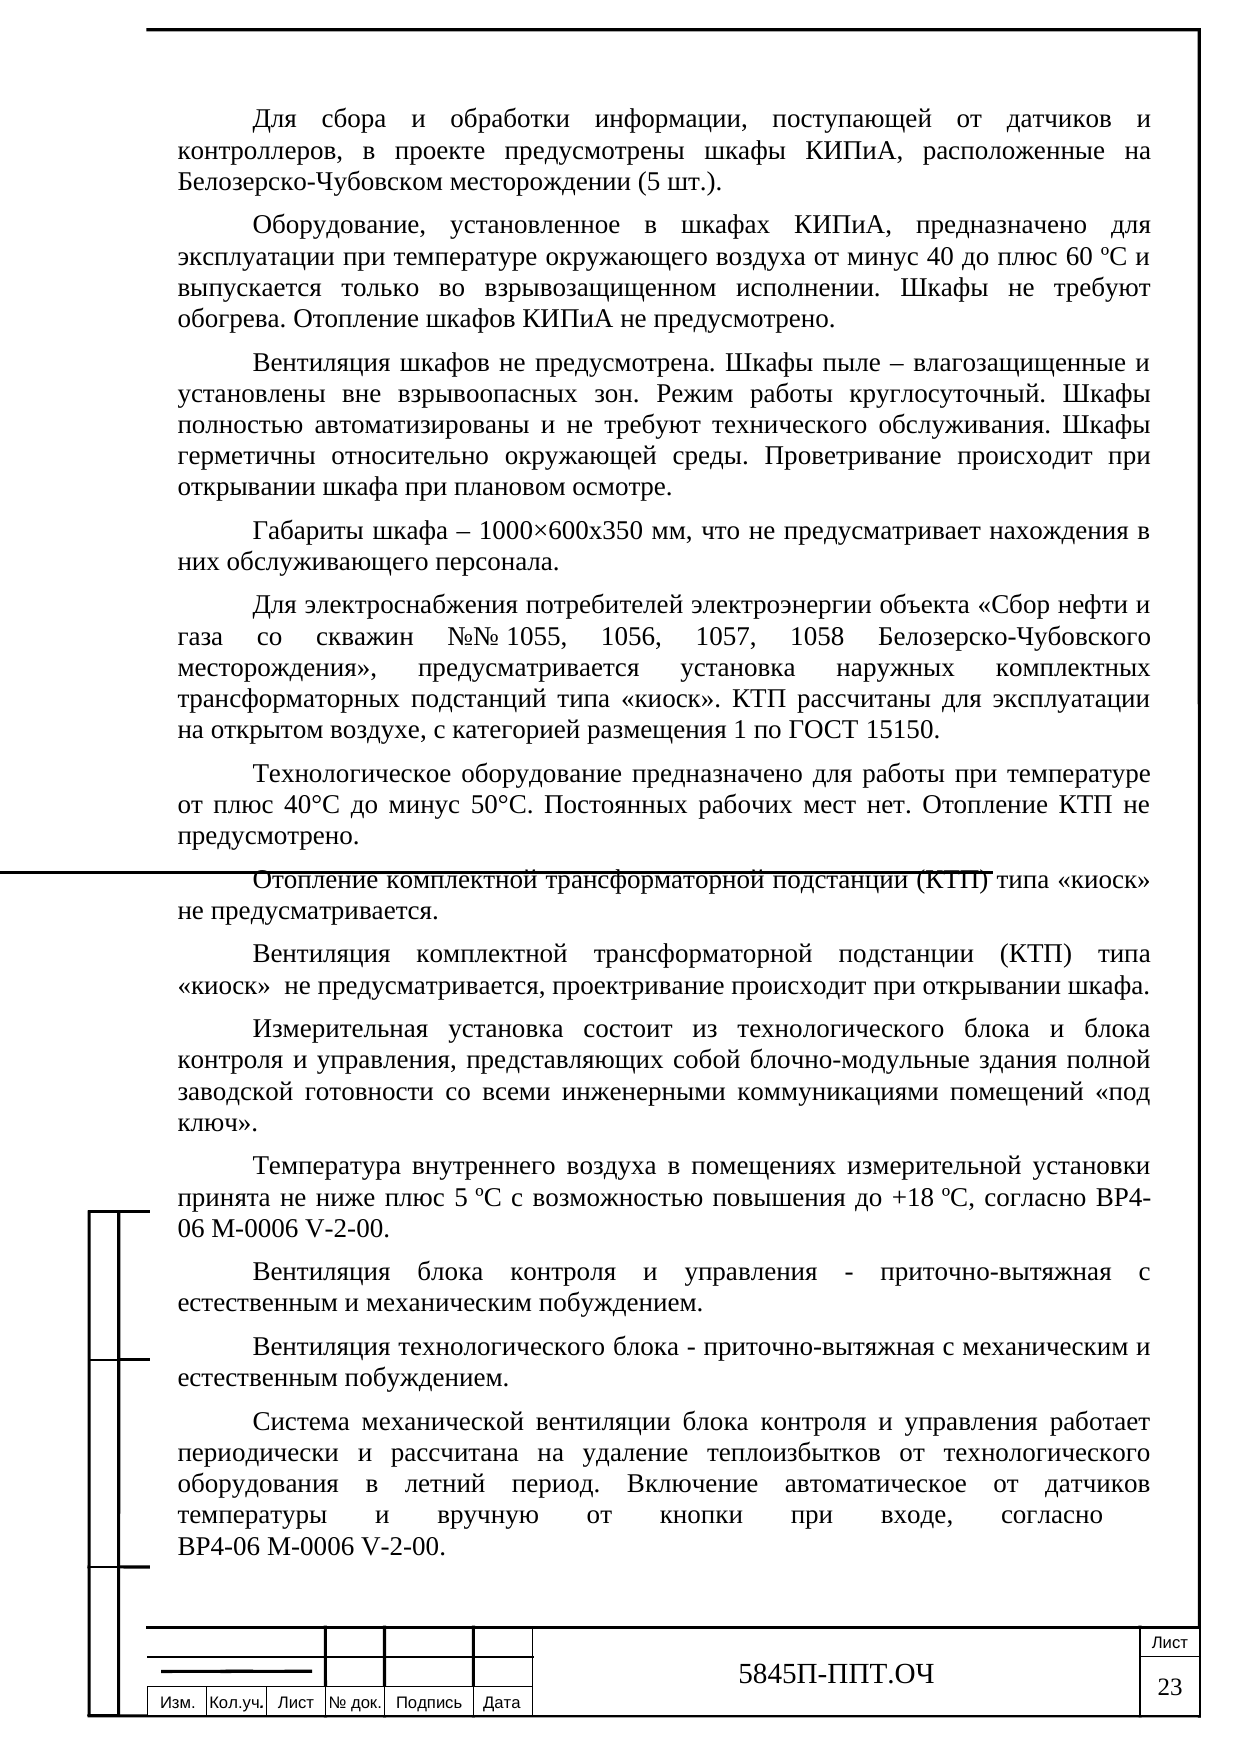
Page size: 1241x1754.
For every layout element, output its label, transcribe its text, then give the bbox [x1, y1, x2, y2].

text Вентиляция шкафов не предусмотрена. Шкафы пыле – влагозащищенные и установлены вне взрывоопасных зон. Режим работы круглосуточный. Шкафы полностью автоматизированы и не требуют технического обслуживания. Шкафы герметичны относительно окружающей среды. Проветривание происходит при открывании шкафа при плановом осмотре. [177, 346, 1152, 501]
text Отопление комплектной трансформаторной подстанции (КТП) типа «киоск» не предусматривается. [177, 863, 1152, 925]
text Оборудование, установленное в шкафах КИПиА, предназначено для эксплуатации при температуре окружающего воздуха от минус 40 до плюс 60 ºС и выпускается только во взрывозащищенном исполнении. Шкафы не требуют обогрева. Отопление шкафов КИПиА не предусмотрено. [177, 208, 1152, 333]
text Для сбора и обработки информации, поступающей от датчиков и контроллеров, в проекте предусмотрены шкафы КИПиА, расположенные на Белозерско-Чубовском месторождении (5 шт.). [177, 103, 1152, 196]
text Температура внутреннего воздуха в помещениях измерительной установки принята не ниже плюс 5 ºС c возможностью повышения до +18 ºС, согласно ВР4-06 М-0006 V-2-00. [177, 1149, 1152, 1243]
text Вентиляция технологического блока - приточно-вытяжная с механическим и естественным побуждением. [177, 1330, 1152, 1392]
text Вентиляция комплектной трансформаторной подстанции (КТП) типа «киоск» не предусматривается, проектривание происходит при открывании шкафа. [177, 938, 1152, 1000]
text Габариты шкафа – 1000×600х350 мм, что не предусматривает нахождения в них обслуживающего персонала. [177, 514, 1152, 576]
text Система механической вентиляции блока контроля и управления работает периодически и рассчитана на удаление теплоизбытков от технологического оборудования в летний период. Включение автоматическое от датчиков температуры и вручную от кнопки при входе, согласно ВР4-06 М-0006 V-2-00. [177, 1405, 1152, 1561]
text Для электроснабжения потребителей электроэнергии объекта «Сбор нефти и газа со скважин №№ 1055, 1056, 1057, 1058 Белозерско-Чубовского месторождения», предусматривается установка наружных комплектных трансформаторных подстанций типа «киоск». КТП рассчитаны для эксплуатации на открытом воздухе, с категорией размещения 1 по ГОСТ 15150. [177, 589, 1152, 744]
text Технологическое оборудование предназначено для работы при температуре от плюс 40°С до минус 50°С. Постоянных рабочих мест нет. Отопление КТП не предусмотрено. [177, 757, 1152, 850]
text Вентиляция блока контроля и управления - приточно-вытяжная с естественным и механическим побуждением. [177, 1255, 1152, 1318]
text Измерительная установка состоит из технологического блока и блока контроля и управления, представляющих собой блочно-модульные здания полной заводской готовности со всеми инженерными коммуникациями помещений «под ключ». [177, 1012, 1152, 1137]
